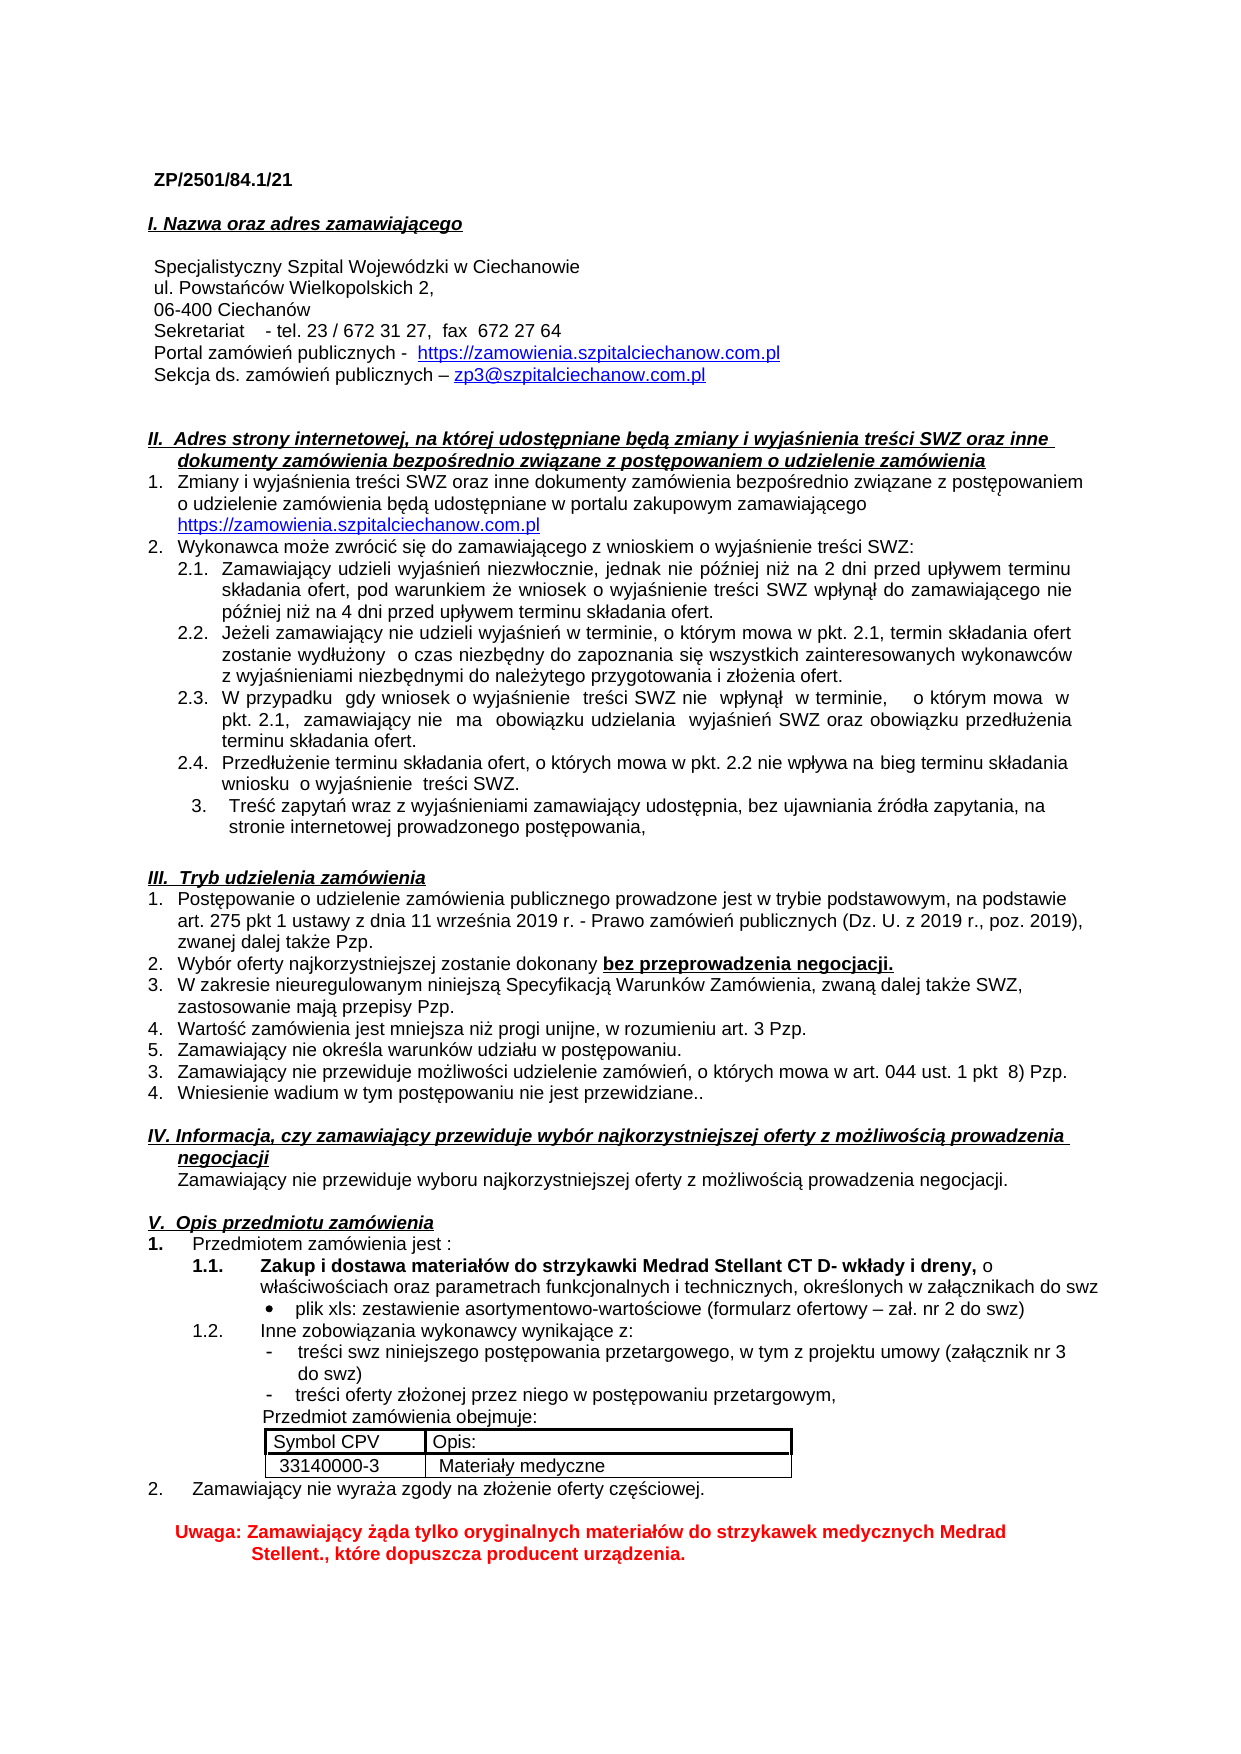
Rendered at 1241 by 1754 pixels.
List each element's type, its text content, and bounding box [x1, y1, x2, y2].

list Zmiany i wyjaśnienia treści SWZ oraz inne dokumenty zamówienia bezpośrednio związane z postęp̨owaniem o udzielenie zamówienia będą udostępniane w portalu zakupowym zamawiającego https://zamowienia.szpitalciechanow.com.pl [148, 471, 1087, 536]
table_header Opis: [427, 1431, 790, 1452]
list W przypadku gdy wniosek o wyjaśnienie treści SWZ nie wpłynął w terminie, o którym mowa w pkt. 2.1, zamawiający nie ma obowiązku udzielania wyjaśnień SWZ oraz obowiązku przedłużenia terminu składania ofert. [177, 687, 1072, 751]
table_cell Materiały medyczne [426, 1452, 791, 1477]
text Portal zamówień publicznych - https://zamowienia.szpitalciechanow.com.pl [154, 342, 1087, 363]
list Wartość zamówienia jest mniejsza niż progi unijne, w rozumieniu art. 3 Pzp. [148, 1017, 1087, 1039]
list Postępowanie o udzielenie zamówienia publicznego prowadzone jest w trybie podstawowym, na podstawie art. 275 pkt 1 ustawy z dnia 11 września 2019 r. - Prawo zamówień publicznych (Dz. U. z 2019 r., poz. 2019), zwanej dalej także Pzp. [148, 888, 1087, 953]
list Wniesienie wadium w tym postępowaniu nie jest przewidziane.. [148, 1082, 1087, 1104]
list Jeżeli zamawiający nie udzieli wyjaśnień w terminie, o którym mowa w pkt. 2.1, termin składania ofert zostanie wydłużony o czas niezbędny do zapoznania się wszystkich zainteresowanych wykonawców z wyjaśnieniami niezbędnymi do należytego przygotowania i złożenia ofert. [177, 622, 1072, 687]
text ul. Powstańców Wielkopolskich 2, [154, 277, 1087, 299]
list plik xls: zestawienie asortymentowo-wartościowe (formularz ofertowy – zał. nr 2 do swz) [260, 1298, 1106, 1319]
list IV. Informacja, czy zamawiający przewiduje wybór najkorzystniejszej oferty z możliwością prowadzenia negocjacji [148, 1125, 1087, 1168]
table_header Symbol CPV [267, 1431, 424, 1452]
list Uwaga: Zamawiający żąda tylko oryginalnych materiałów do strzykawek medycznych Medrad Stellent., które dopuszcza producent urządzenia. [175, 1521, 1087, 1564]
list Zamawiający nie przewiduje możliwości udzielenie zamówień, o których mowa w art. 044 ust. 1 pkt 8) Pzp. [148, 1061, 1087, 1082]
list Wybór oferty najkorzystniejszej zostanie dokonany bez przeprowadzenia negocjacji. [148, 953, 1087, 974]
list treści oferty złożonej przez niego w postępowaniu przetargowym, [185, 1384, 1087, 1406]
list W zakresie nieuregulowanym niniejszą Specyfikacją Warunków Zamówienia, zwaną dalej także SWZ, zastosowanie mają przepisy Pzp. [148, 974, 1087, 1017]
list Zamawiający udzieli wyjaśnień niezwłocznie, jednak nie później niż na 2 dni przed upływem terminu składania ofert, pod warunkiem że wniosek o wyjaśnienie treści SWZ wpłynął do zamawiającego nie później niż na 4 dni przed upływem terminu składania ofert. [177, 557, 1072, 622]
list treści swz niniejszego postępowania przetargowego, w tym z projektu umowy (załącznik nr 3 do swz) [266, 1341, 1087, 1384]
text Sekcja ds. zamówień publicznych – zp3@szpitalciechanow.com.pl [154, 363, 1087, 385]
list Przedłużenie terminu składania ofert, o których mowa w pkt. 2.2 nie wpływa na bieg terminu składania wniosku o wyjaśnienie treści SWZ. [177, 751, 1087, 794]
list I. Nazwa oraz adres zamawiającego [148, 212, 1087, 234]
list II. Adres strony internetowej, na której udostępniane będą zmiany i wyjaśnienia treści SWZ oraz inne dokumenty zamówienia bezpośrednio związane z postępowaniem o udzielenie zamówienia [148, 428, 1087, 471]
list Zamawiający nie wyraża zgody na złożenie oferty częściowej. [148, 1478, 1087, 1499]
text ZP/2501/84.1/21 [154, 169, 1087, 191]
text V. Opis przedmiotu zamówienia [148, 1211, 1092, 1233]
text Sekretariat - tel. 23 / 672 31 27, fax 672 27 64 [154, 320, 1087, 342]
list Wykonawca może zwrócić się do zamawiającego z wnioskiem o wyjaśnienie treści SWZ: [148, 536, 1087, 557]
text 06-400 Ciechanów [154, 299, 1087, 320]
table_cell 33140000-3 [266, 1452, 425, 1477]
text Przedmiot zamówienia obejmuje: [185, 1406, 1087, 1427]
list Przedmiotem zamówienia jest : [148, 1233, 1087, 1254]
list Treść zapytań wraz z wyjaśnieniami zamawiający udostępnia, bez ujawniania źródła zapytania, na stronie internetowej prowadzonego postępowania, [191, 794, 1072, 838]
text Zamawiający nie przewiduje wyboru najkorzystniejszej oferty z możliwością prowadzenia negocjacji. [154, 1168, 1087, 1190]
list Inne zobowiązania wykonawcy wynikające z: [192, 1319, 1087, 1341]
list Zakup i dostawa materiałów do strzykawki Medrad Stellant CT D- wkłady i dreny, o właściwościach oraz parametrach funkcjonalnych i technicznych, określonych w załącznikach do swz [192, 1254, 1106, 1298]
list Zamawiający nie określa warunków udziału w postępowaniu. [148, 1039, 1087, 1061]
text Specjalistyczny Szpital Wojewódzki w Ciechanowie [154, 256, 1087, 277]
list III. Tryb udzielenia zamówienia [148, 866, 1087, 888]
